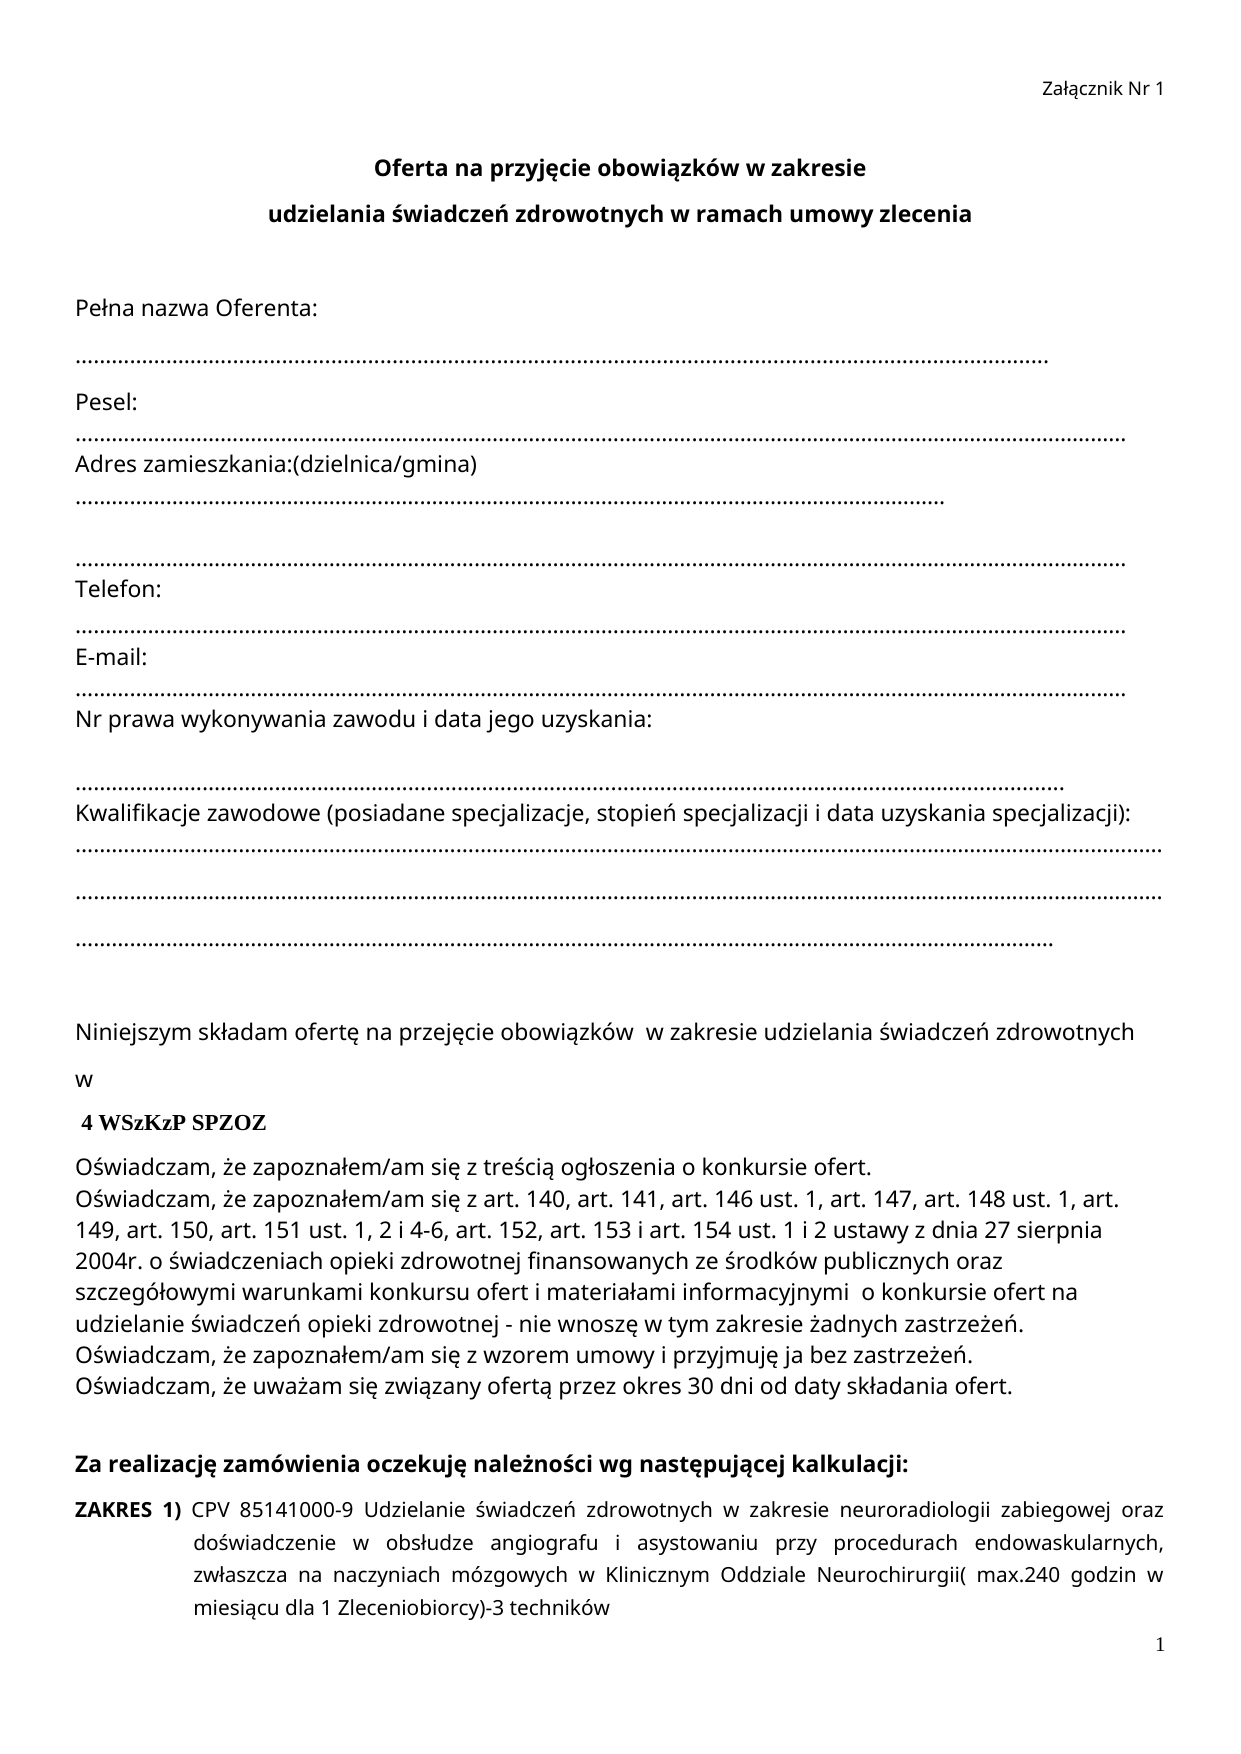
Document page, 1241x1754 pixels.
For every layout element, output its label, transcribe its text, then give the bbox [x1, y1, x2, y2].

text Za realizację zamówienia oczekuję należności wg następującej kalkulacji: [75, 1448, 1165, 1479]
text Niniejszym składam ofertę na przejęcie obowiązków w zakresie udzielania świadczeń zdrowotnych w [75, 1016, 1165, 1094]
text ………………………………………………………………………………………………………………………………………………………… [75, 609, 1165, 641]
text ……………………………………………............................................................................................................... [75, 766, 1165, 797]
text Oświadczam, że zapoznałem/am się z wzorem umowy i przyjmuję ja bez zastrzeżeń. [75, 1339, 1165, 1370]
text udzielania świadczeń zdrowotnych w ramach umowy zlecenia [75, 198, 1165, 230]
text 4 WSzKzP SPZOZ [75, 1109, 1165, 1136]
text ZAKRES 1) CPV 85141000-9 Udzielanie świadczeń zdrowotnych w zakresie neuroradiologii zabiegowej oraz doświadczenie w obsłudze angiografu i asystowaniu przy procedurach endowaskularnych, zwłaszcza na naczyniach mózgowych w Klinicznym Oddziale Neurochirurgii( max.240 godzin w miesiącu dla 1 Zleceniobiorcy)-3 techników [75, 1495, 1165, 1621]
text Pesel: [75, 386, 1165, 417]
text ………………………………………………………………………………………………………………………………………………………… [75, 542, 1165, 573]
text Oświadczam, że uważam się związany ofertą przez okres 30 dni od daty składania ofert. [75, 1370, 1165, 1401]
text Kwalifikacje zawodowe (posiadane specjalizacje, stopień specjalizacji i data uzyskania specjalizacji): [75, 797, 1165, 828]
text Oświadczam, że zapoznałem/am się z treścią ogłoszenia o konkursie ofert. [75, 1151, 1165, 1183]
text Oświadczam, że zapoznałem/am się z art. 140, art. 141, art. 146 ust. 1, art. 147, art. 148 ust. 1, art. 149, art. 150, art. 151 ust. 1, 2 i 4-6, art. 152, art. 153 i art. 154 ust. 1 i 2 ustawy z dnia 27 sierpnia 2004r. o świadczeniach opieki zdrowotnej finansowanych ze środków publicznych oraz szczegółowymi warunkami konkursu ofert i materiałami informacyjnymi o konkursie ofert na udzielanie świadczeń opieki zdrowotnej - nie wnoszę w tym zakresie żadnych zastrzeżeń. [75, 1183, 1165, 1339]
text Załącznik Nr 1 [960, 75, 1165, 152]
text ………………………………………………………………………………………………………………………………………………………… [75, 672, 1165, 703]
text ……………………………………………………………………………………………………………………………………………………………………………………………………………………………………………………………………………………………………………………………………………………………………………………………………………………………………………………………………………… [75, 828, 1165, 953]
text ………………………………………………………………………………………………………………………………………………………… [75, 417, 1165, 448]
text ……………………....................................................................................................................................... [75, 339, 1165, 370]
text Telefon: [75, 573, 1165, 605]
text Oferta na przyjęcie obowiązków w zakresie [75, 152, 1165, 183]
text Nr prawa wykonywania zawodu i data jego uzyskania: [75, 703, 1165, 734]
text E-mail: [75, 641, 1165, 672]
text Adres zamieszkania:(dzielnica/gmina) [75, 448, 1165, 480]
text ……………………………………………………………………………………………………………………………… [75, 480, 1165, 511]
text Pełna nazwa Oferenta: [75, 292, 1165, 323]
